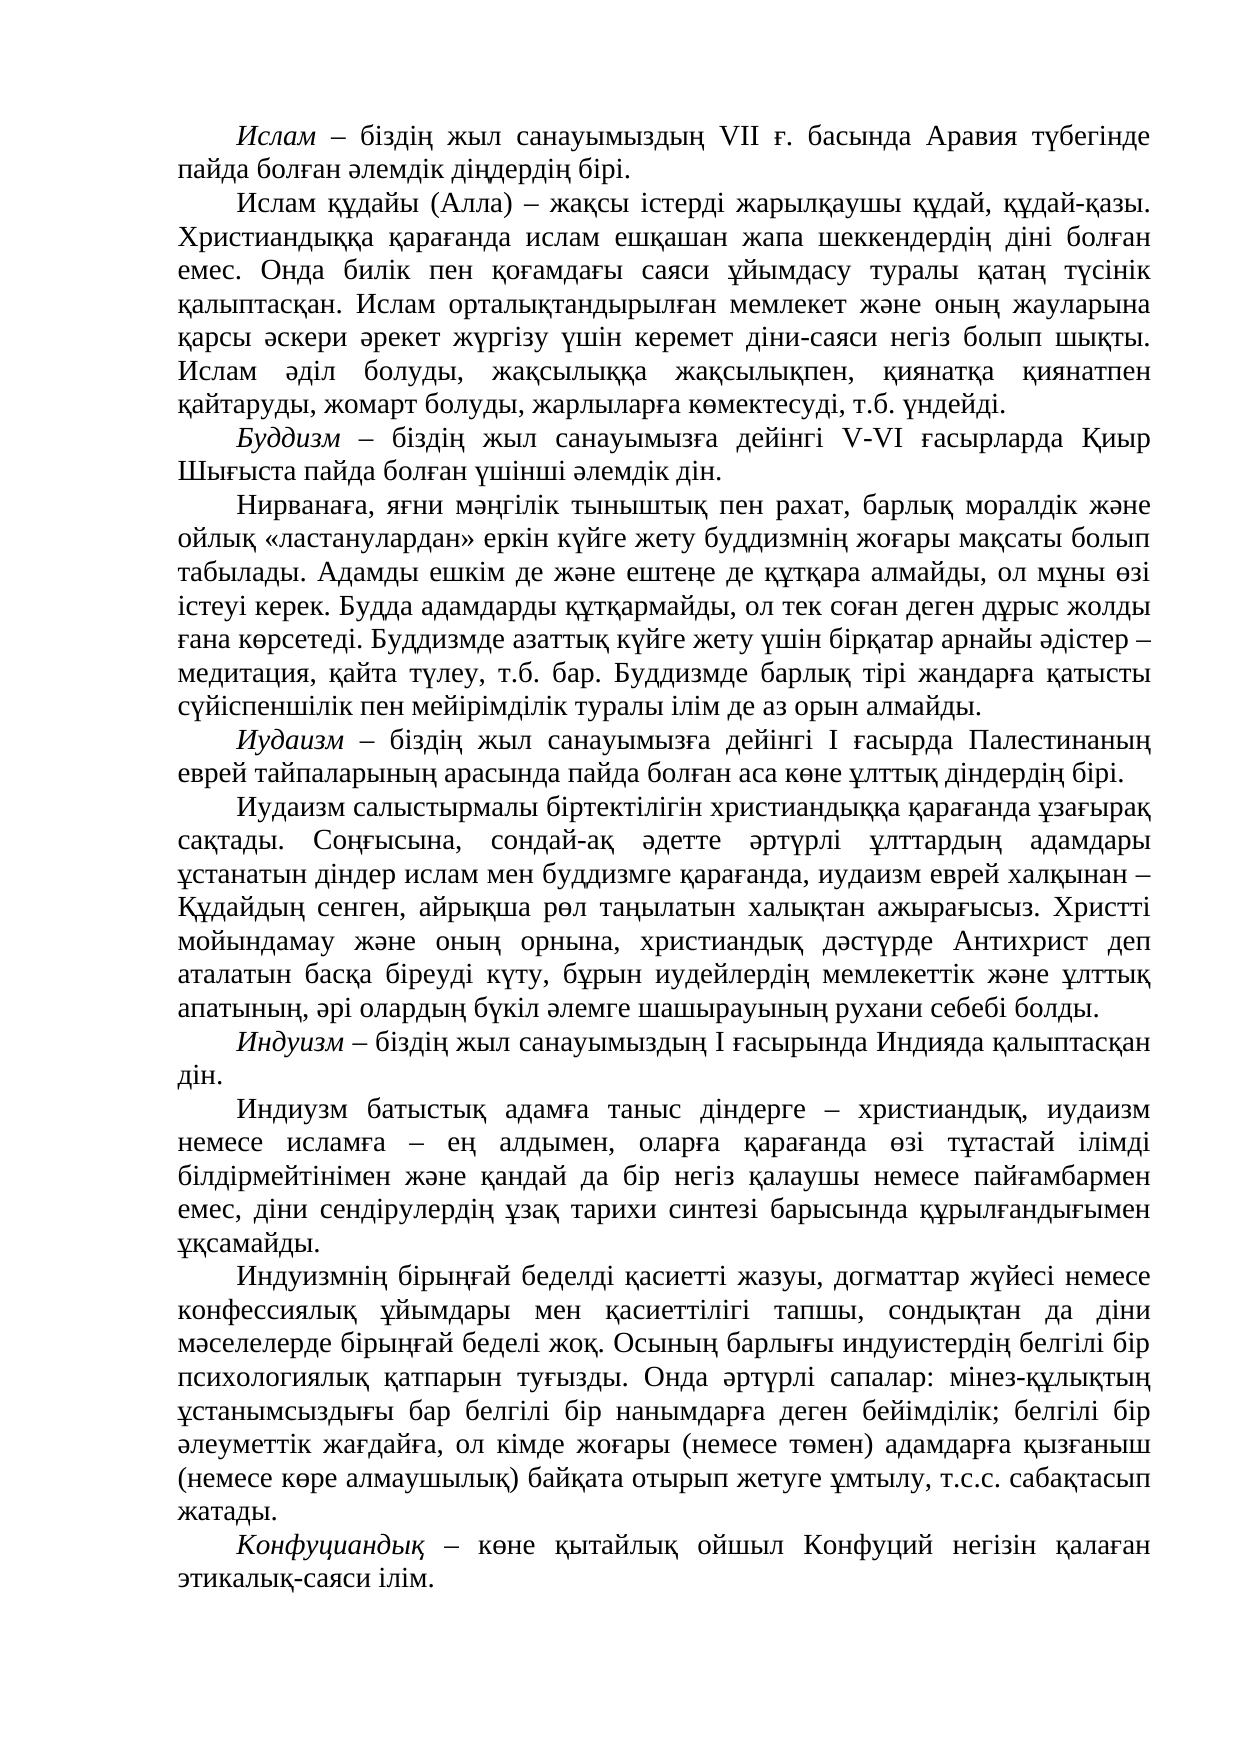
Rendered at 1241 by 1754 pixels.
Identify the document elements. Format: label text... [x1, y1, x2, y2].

list Индуизмнің бірыңғай беделді қасиетті жазуы, догматтар жүйесі немесе конфессиялық ұйымдары мен қасиеттілігі тапшы, сондықтан да діни мәселелерде бірыңғай беделі жоқ. Осының барлығы индуистердің белгілі бір психологиялық қатпарын туғызды. Онда әртүрлі сапалар: мінез-құлықтың ұстанымсыздығы бар белгілі бір нанымдарға деген бейімділік; белгілі бір әлеуметтік жағдайға, ол кімде жоғары (немесе төмен) адамдарға қызғаныш (немесе көре алмаушылық) байқата отырып жетуге ұмтылу, т.с.с. сабақтасып жатады. [177, 1258, 1152, 1527]
list Индуизм – біздің жыл санауымыздың І ғасырында Индияда қалыптасқан дін. [177, 1024, 1152, 1091]
list Конфуциандық – көне қытайлық ойшыл Конфуций негізін қалаған этикалық-саяси ілім. [177, 1527, 1152, 1594]
list Буддизм – біздің жыл санауымызға дейінгі V-VI ғасырларда Қиыр Шығыста пайда болған үшінші әлемдік дін. [177, 420, 1152, 487]
list Ислам – біздің жыл санауымыздың VII ғ. басында Аравия түбегінде пайда болған әлемдік діңдердің бірі. [177, 118, 1152, 185]
list Нирванаға, яғни мәңгілік тыныштық пен рахат, барлық моралдік және ойлық «ластанулардан» еркін күйге жету буддизмнің жоғары мақсаты болып табылады. Адамды ешкім де және ештеңе де құтқара алмайды, ол мұны өзі істеуі керек. Будда адамдарды құтқармайды, ол тек соған деген дұрыс жолды ғана көрсетеді. Буддизмде азаттық күйге жету үшін бірқатар арнайы әдістер – медитация, қайта түлеу, т.б. бар. Буддизмде барлық тірі жандарға қатысты сүйіспеншілік пен мейірімділік туралы ілім де аз орын алмайды. [177, 487, 1152, 722]
list Иудаизм – біздің жыл санауымызға дейінгі І ғасырда Палестинаның еврей тайпаларының арасында пайда болған аса көне ұлттық діндердің бірі. [177, 722, 1152, 789]
list Иудаизм салыстырмалы біртектілігін христиандыққа қарағанда ұзағырақ сақтады. Соңғысына, сондай-ақ әдетте әртүрлі ұлттардың адамдары ұстанатын діндер ислам мен буддизмге қарағанда, иудаизм еврей халқынан – Құдайдың сенген, айрықша рөл таңылатын халықтан ажырағысыз. Христті мойындамау және оның орнына, христиандық дәстүрде Антихрист деп аталатын басқа біреуді күту, бұрын иудейлердің мемлекеттік және ұлттық апатының, әрі олардың бүкіл әлемге шашырауының рухани себебі болды. [177, 789, 1152, 1024]
list Индиузм батыстық адамға таныс діндерге – христиандық, иудаизм немесе исламға – ең алдымен, оларға қарағанда өзі тұтастай ілімді білдірмейтінімен және қандай да бір негіз қалаушы немесе пайғамбармен емес, діни сендірулердің ұзақ тарихи синтезі барысында құрылғандығымен ұқсамайды. [177, 1091, 1152, 1258]
list Ислам құдайы (Алла) – жақсы істерді жарылқаушы құдай, құдай-қазы. Христиандыққа қарағанда ислам ешқашан жапа шеккендердің діні болған емес. Онда билік пен қоғамдағы саяси ұйымдасу туралы қатаң түсінік қалыптасқан. Ислам орталықтандырылған мемлекет және оның жауларына қарсы әскери әрекет жүргізу үшін керемет діни-саяси негіз болып шықты. Ислам әділ болуды, жақсылыққа жақсылықпен, қиянатқа қиянатпен қайтаруды, жомарт болуды, жарлыларға көмектесуді, т.б. үндейді. [177, 185, 1152, 420]
